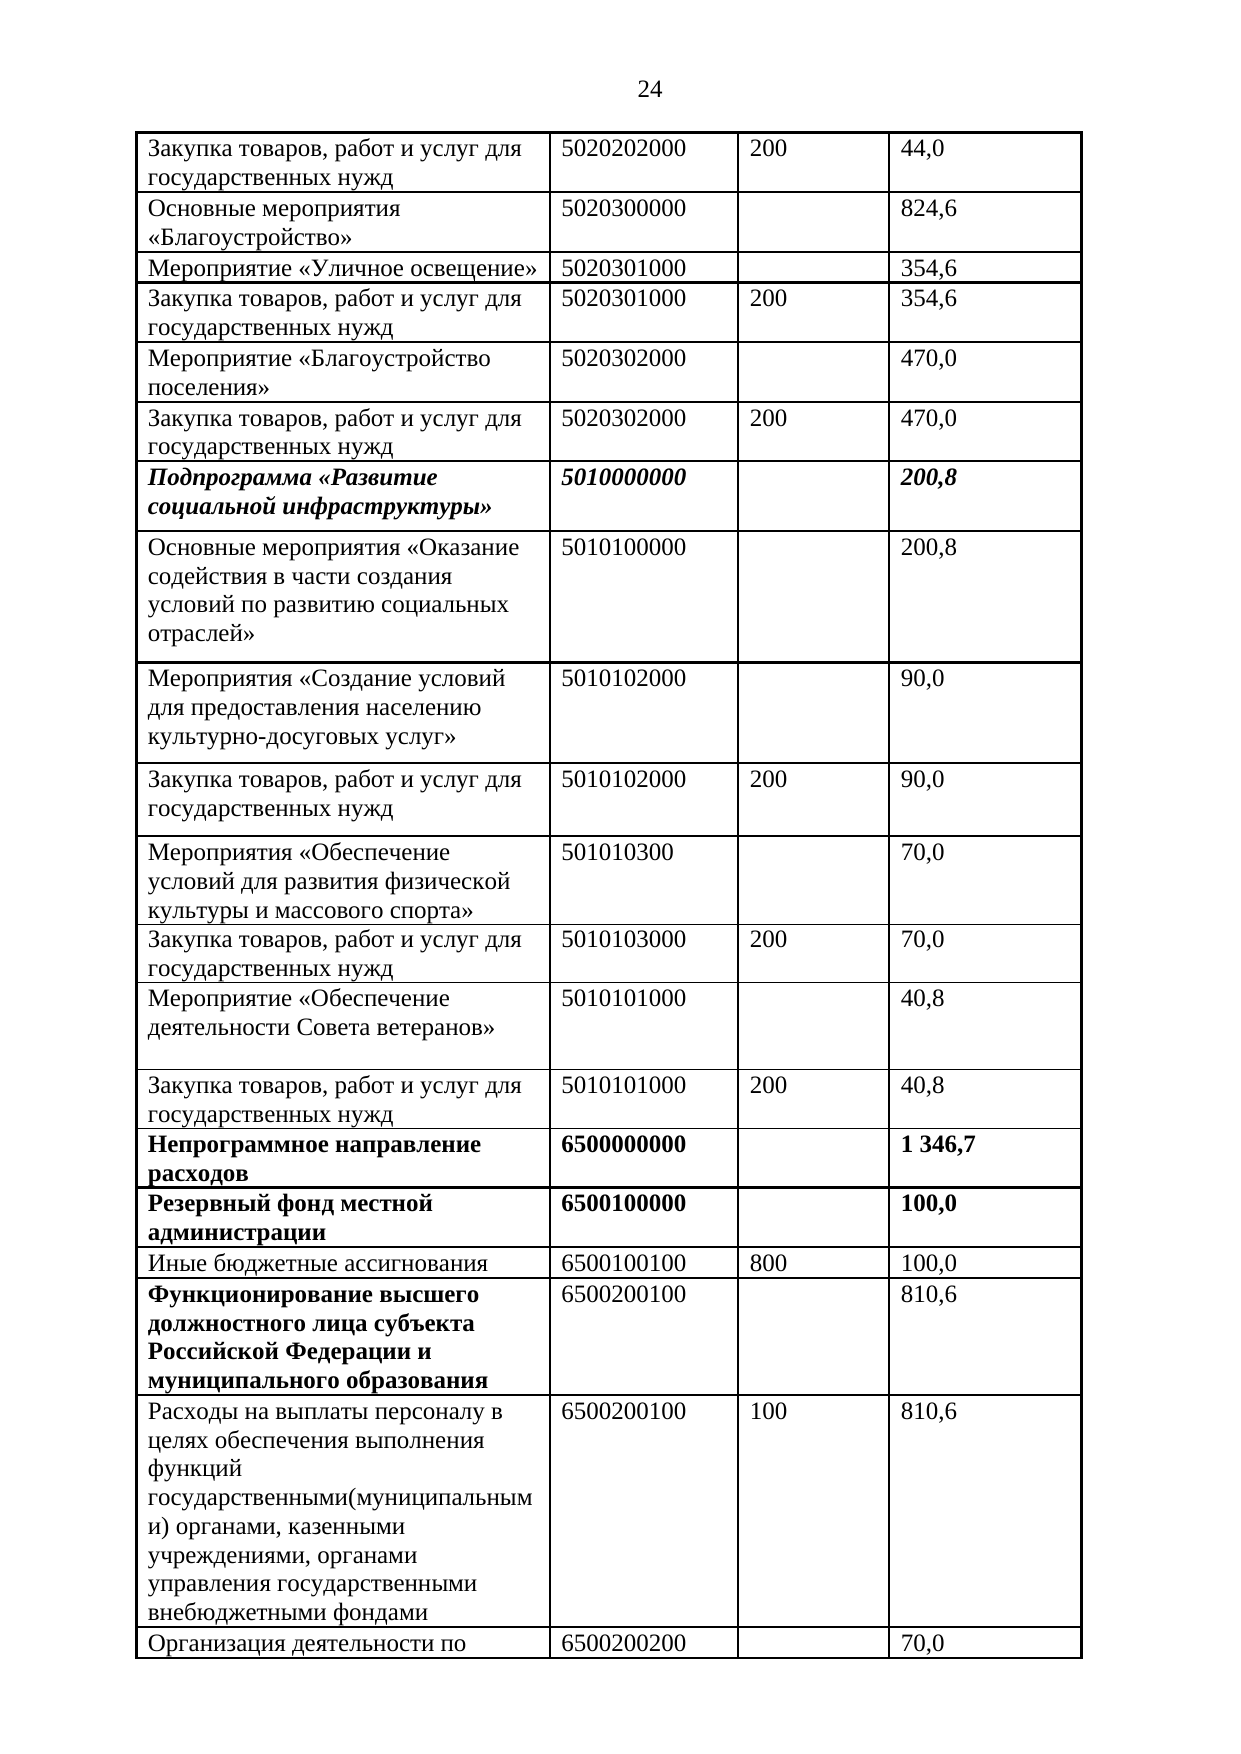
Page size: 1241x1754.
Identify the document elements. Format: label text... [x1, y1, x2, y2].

table_cell Подпрограмма «Развитие социальной инфраструктуры» [138, 462, 549, 530]
table_cell Мероприятие «Обеспечение деятельности Совета ветеранов» [138, 983, 549, 1069]
table_cell [739, 1279, 888, 1394]
table_cell 5010103000 [551, 925, 737, 982]
table_cell Непрограммное направление расходов [138, 1129, 549, 1186]
table_cell Закупка товаров, работ и услуг для государственных нужд [138, 764, 549, 835]
table_cell 6500100000 [551, 1189, 737, 1246]
table_cell Мероприятия «Обеспечение условий для развития физической культуры и массового спорта» [138, 837, 549, 923]
table_cell 5010102000 [551, 764, 737, 835]
table_cell 6500200100 [551, 1396, 737, 1626]
table_cell 1 346,7 [890, 1129, 1080, 1186]
table_cell Функционирование высшего должностного лица субъекта Российской Федерации и муниципального образования [138, 1279, 549, 1394]
table_cell [739, 983, 888, 1069]
table_cell Закупка товаров, работ и услуг для государственных нужд [138, 284, 549, 341]
table_cell Закупка товаров, работ и услуг для государственных нужд [138, 134, 549, 191]
table_cell 5020301000 [551, 253, 737, 281]
table_cell 470,0 [890, 403, 1080, 460]
table_cell 200 [739, 134, 888, 191]
table_cell 200 [739, 284, 888, 341]
table_cell Основные мероприятия «Оказание содействия в части создания условий по развитию социальных отраслей» [138, 532, 549, 661]
table_cell 100,0 [890, 1189, 1080, 1246]
table_cell 800 [739, 1248, 888, 1277]
table_cell 5020302000 [551, 403, 737, 460]
table_cell 90,0 [890, 764, 1080, 835]
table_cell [138, 1628, 549, 1657]
table_cell 200 [739, 403, 888, 460]
table_cell 354,6 [890, 284, 1080, 341]
table_cell [739, 253, 888, 281]
table_cell 5020302000 [551, 343, 737, 401]
table_cell 44,0 [890, 134, 1080, 191]
table_cell Закупка товаров, работ и услуг для государственных нужд [138, 1070, 549, 1128]
table_cell [739, 343, 888, 401]
table_cell 5010000000 [551, 462, 737, 530]
table_cell Закупка товаров, работ и услуг для государственных нужд [138, 925, 549, 982]
table_cell Расходы на выплаты персоналу в целях обеспечения выполнения функций государственными(муниципальными) органами, казенными учреждениями, органами управления государственными внебюджетными фондами [138, 1396, 549, 1626]
table_cell 6500100100 [551, 1248, 737, 1277]
table_cell Основные мероприятия «Благоустройство» [138, 193, 549, 251]
table_cell 70,0 [890, 925, 1080, 982]
table_cell 6500200200 [551, 1628, 737, 1657]
table_cell 100,0 [890, 1248, 1080, 1277]
table_cell 200,8 [890, 462, 1080, 530]
table_cell 354,6 [890, 253, 1080, 281]
table_cell 5010102000 [551, 664, 737, 762]
table_cell 200 [739, 764, 888, 835]
table_cell 5010100000 [551, 532, 737, 661]
table_cell [739, 193, 888, 251]
table_cell 6500000000 [551, 1129, 737, 1186]
table_cell 810,6 [890, 1396, 1080, 1626]
table_cell 6500200100 [551, 1279, 737, 1394]
table_cell Резервный фонд местной администрации [138, 1189, 549, 1246]
table_cell [739, 664, 888, 762]
table_cell Мероприятие «Уличное освещение» [138, 253, 549, 281]
table_cell [739, 462, 888, 530]
table_cell Мероприятия «Создание условий для предоставления населению культурно-досуговых услуг» [138, 664, 549, 762]
table_cell 70,0 [890, 1628, 1080, 1657]
table_cell [739, 1628, 888, 1657]
table_cell Закупка товаров, работ и услуг для государственных нужд [138, 403, 549, 460]
table_cell 70,0 [890, 837, 1080, 923]
table_cell 5010101000 [551, 983, 737, 1069]
table_cell 5020301000 [551, 284, 737, 341]
table_cell 200 [739, 1070, 888, 1128]
table_cell 5020300000 [551, 193, 737, 251]
table_cell 90,0 [890, 664, 1080, 762]
table_cell [739, 1129, 888, 1186]
table_cell 200 [739, 925, 888, 982]
table_cell 810,6 [890, 1279, 1080, 1394]
table_cell 100 [739, 1396, 888, 1626]
table_cell Иные бюджетные ассигнования [138, 1248, 549, 1277]
table_cell 501010300 [551, 837, 737, 923]
table_cell [739, 1189, 888, 1246]
table_cell 824,6 [890, 193, 1080, 251]
table_cell 200,8 [890, 532, 1080, 661]
table_cell [739, 837, 888, 923]
table_cell 5010101000 [551, 1070, 737, 1128]
table_cell 40,8 [890, 1070, 1080, 1128]
table_cell [739, 532, 888, 661]
table_cell 470,0 [890, 343, 1080, 401]
table_cell Мероприятие «Благоустройство поселения» [138, 343, 549, 401]
table_cell 40,8 [890, 983, 1080, 1069]
table_cell 5020202000 [551, 134, 737, 191]
